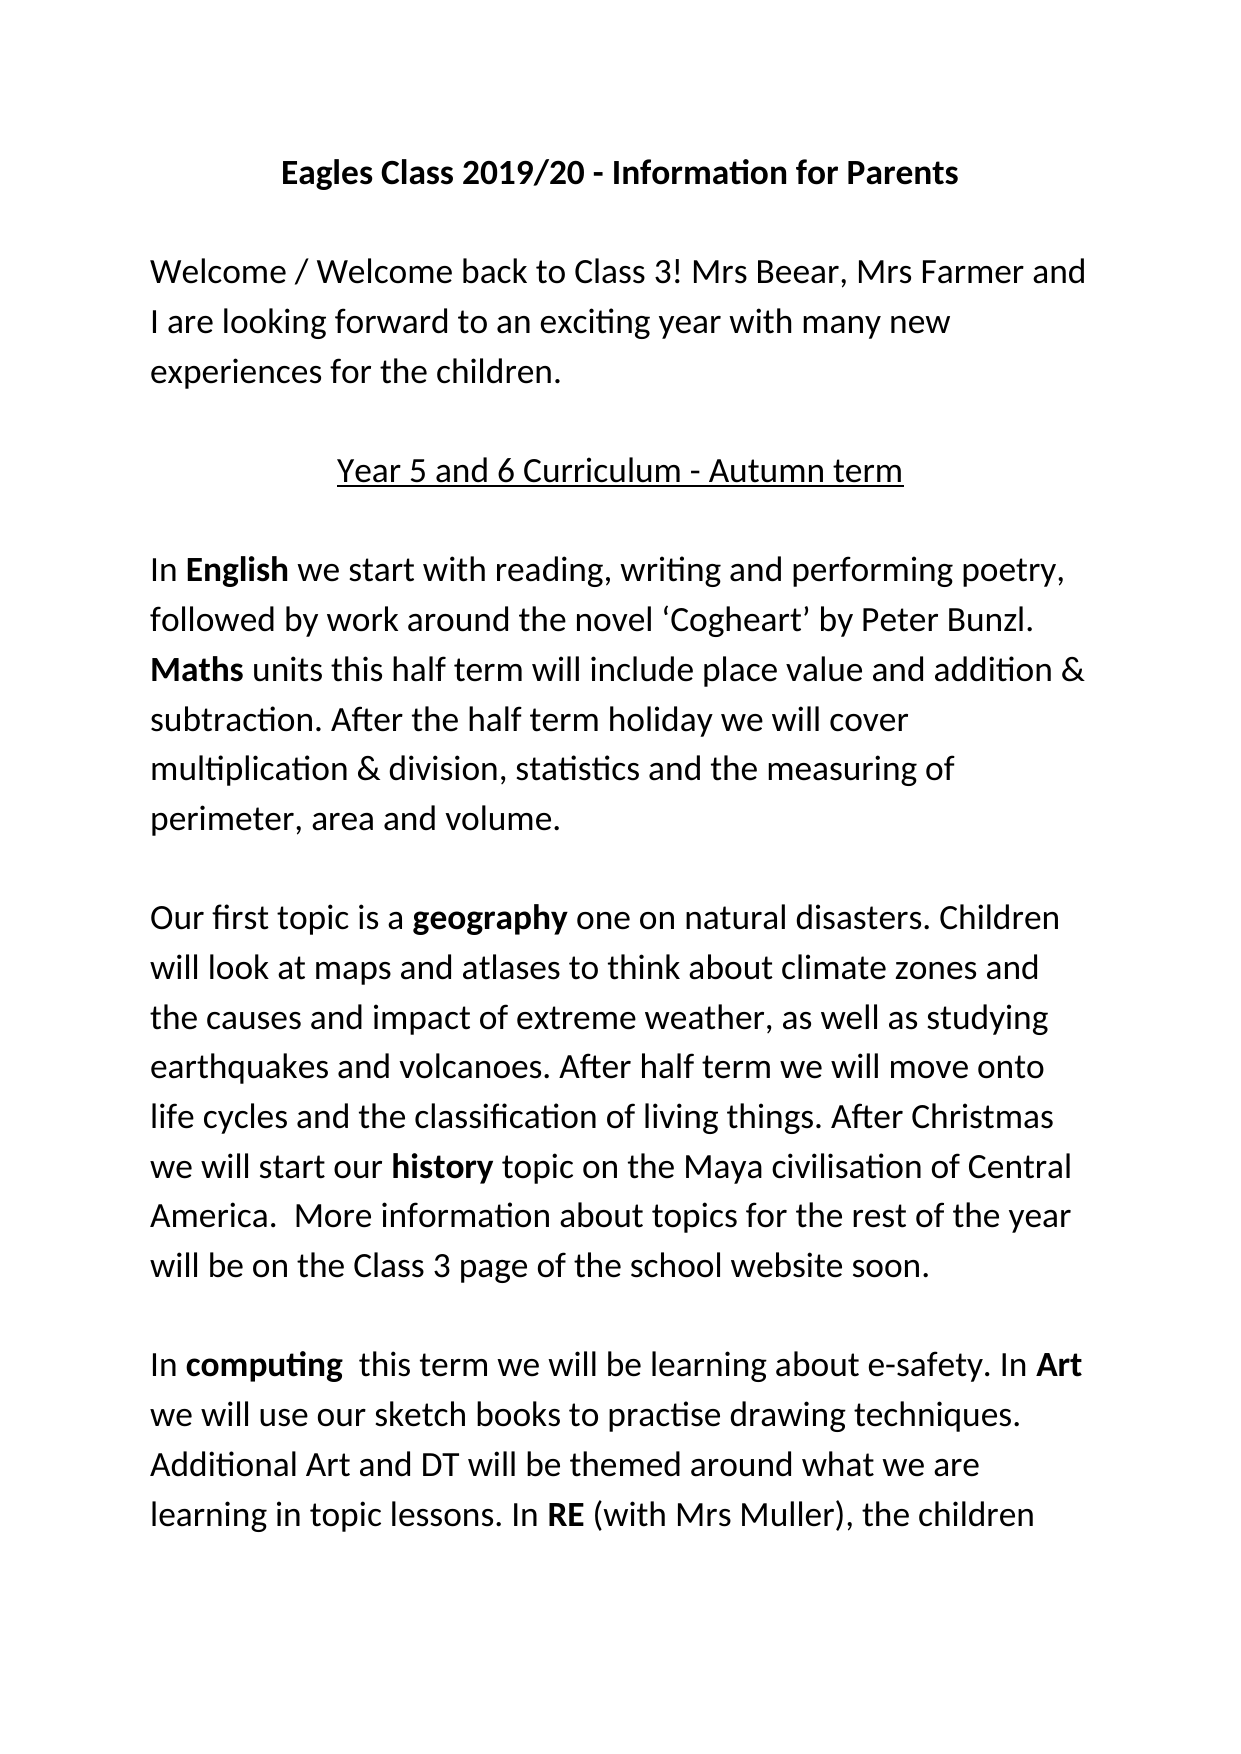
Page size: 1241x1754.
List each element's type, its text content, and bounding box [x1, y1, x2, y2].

text In English we start with reading, writing and performing poetry, followed by work around the novel ‘Cogheart’ by Peter Bunzl. Maths units this half term will include place value and addition & subtraction. After the half term holiday we will cover multiplication & division, statistics and the measuring of perimeter, area and volume. [150, 547, 1090, 839]
text Our first topic is a geography one on natural disasters. Children will look at maps and atlases to think about climate zones and the causes and impact of extreme weather, as well as studying earthquakes and volcanoes. After half term we will move onto life cycles and the classification of living things. After Christmas we will start our history topic on the Maya civilisation of Central America. More information about topics for the rest of the year will be on the Class 3 page of the school website soon. [150, 895, 1090, 1286]
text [150, 1342, 1090, 1535]
text Year 5 and 6 Curriculum - Autumn term [150, 448, 1090, 491]
text Eagles Class 2019/20 - Information for Parents [150, 150, 1090, 193]
text Welcome / Welcome back to Class 3! Mrs Beear, Mrs Farmer and I are looking forward to an exciting year with many new experiences for the children. [150, 249, 1090, 392]
